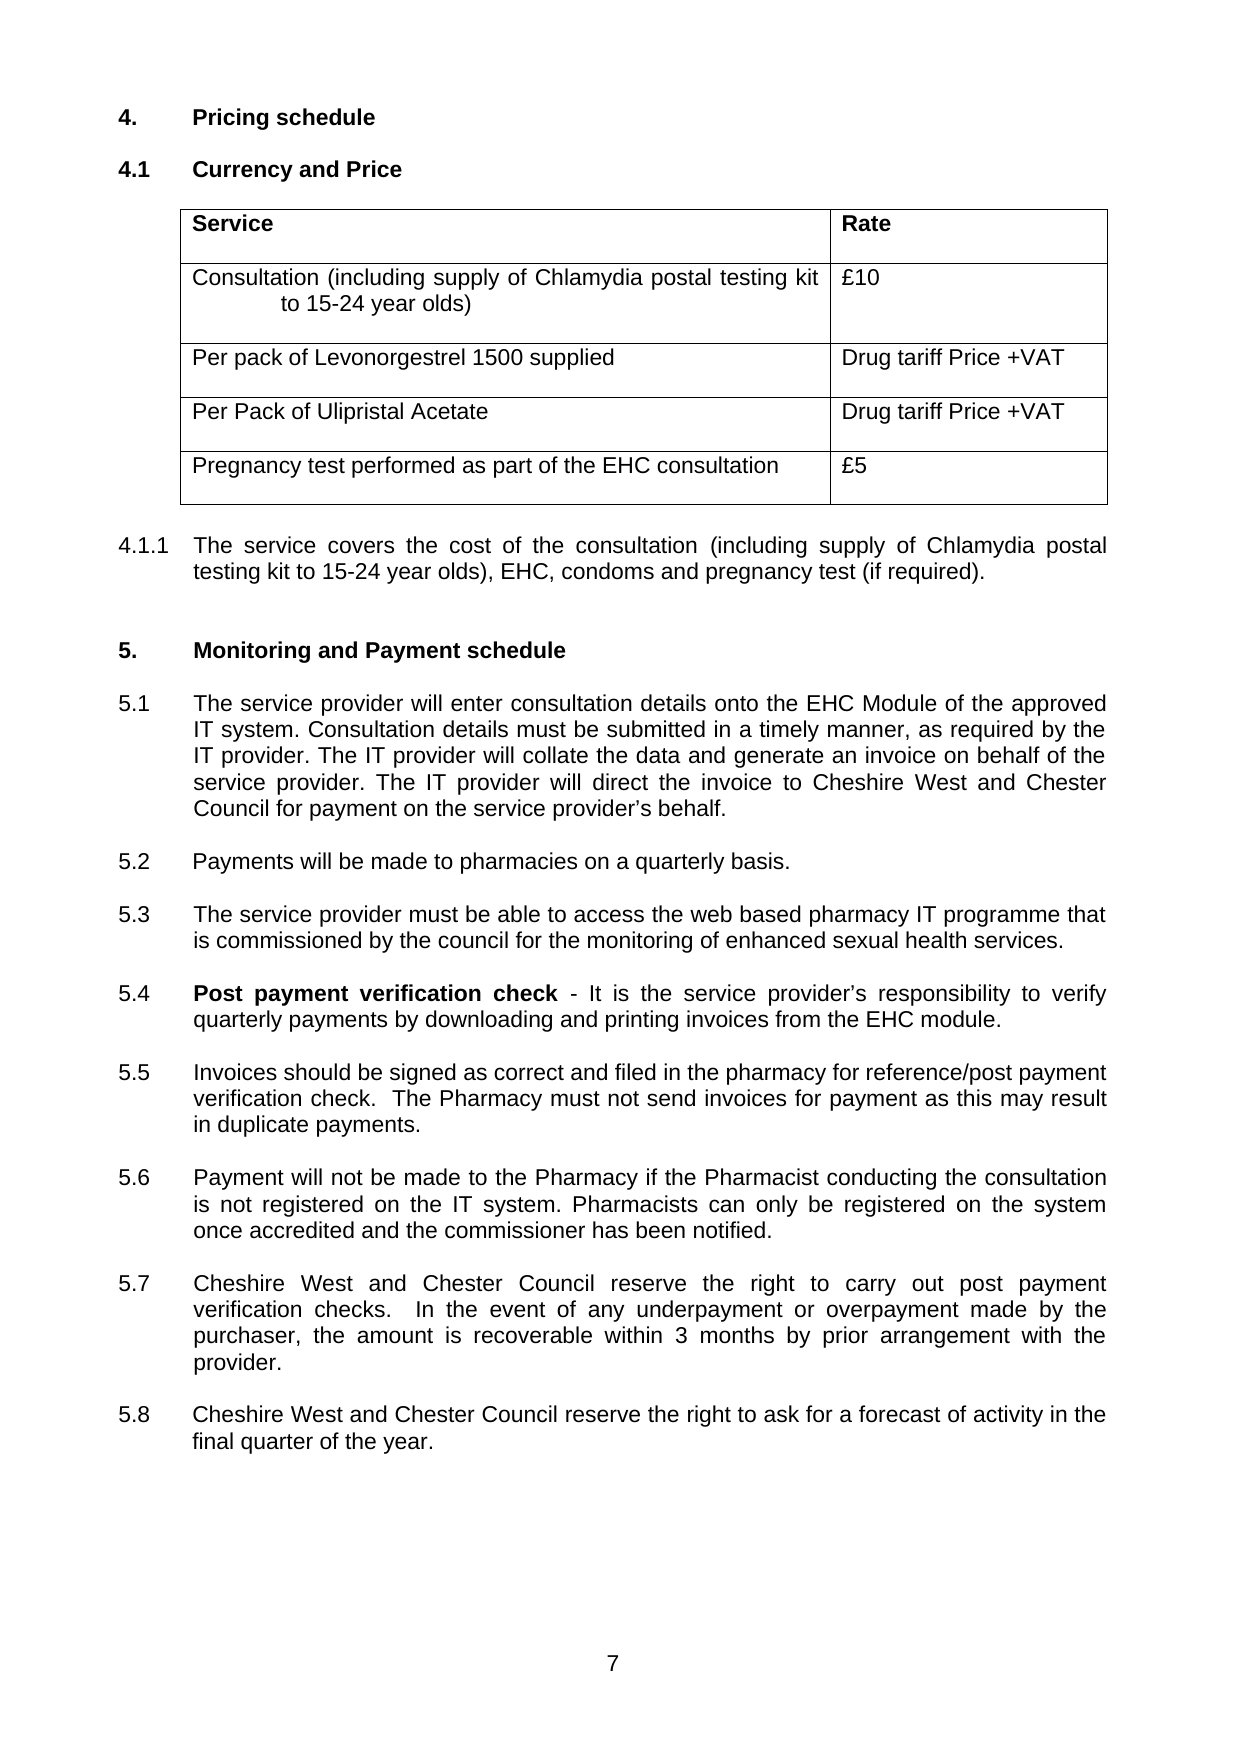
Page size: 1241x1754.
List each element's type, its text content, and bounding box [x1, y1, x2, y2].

text 5.3 The service provider must be able to access the web based pharmacy IT programme that is commissioned by the council for the monitoring of enhanced sexual health services. [118, 901, 1107, 953]
text 4.1.1 The service covers the cost of the consultation (including supply of Chlamydia postal testing kit to 15-24 year olds), EHC, condoms and pregnancy test (if required). [118, 532, 1107, 584]
table_cell Drug tariff Price +VAT [831, 398, 1107, 451]
table_cell Drug tariff Price +VAT [831, 344, 1107, 397]
table_cell Pregnancy test performed as part of the EHC consultation [181, 452, 830, 504]
text 4. Pricing schedule [118, 104, 1107, 130]
table_cell Per pack of Levonorgestrel 1500 supplied [181, 344, 830, 397]
table_cell Per Pack of Ulipristal Acetate [181, 398, 830, 451]
table_cell £10 [831, 264, 1107, 343]
table_cell £5 [831, 452, 1107, 504]
text 5.4 Post payment verification check - It is the service provider’s responsibility to verify quarterly payments by downloading and printing invoices from the EHC module. [118, 980, 1107, 1032]
text 5. Monitoring and Payment schedule [118, 637, 1107, 663]
table_cell Consultation (including supply of Chlamydia postal testing kit to 15-24 year olds) [181, 264, 830, 343]
table_header Rate [831, 210, 1107, 263]
table_header Service [181, 210, 830, 263]
text 5.6 Payment will not be made to the Pharmacy if the Pharmacist conducting the consultation is not registered on the IT system. Pharmacists can only be registered on the system once accredited and the commissioner has been notified. [118, 1164, 1107, 1243]
text 5.8 Cheshire West and Chester Council reserve the right to ask for a forecast of activity in the final quarter of the year. [118, 1401, 1107, 1454]
text 5.1 The service provider will enter consultation details onto the EHC Module of the approved IT system. Consultation details must be submitted in a timely manner, as required by the IT provider. The IT provider will collate the data and generate an invoice on behalf of the service provider. The IT provider will direct the invoice to Cheshire West and Chester Council for payment on the service provider’s behalf. [118, 690, 1107, 822]
text 5.2 Payments will be made to pharmacies on a quarterly basis. [118, 848, 1107, 874]
text 5.5 Invoices should be signed as correct and filed in the pharmacy for reference/post payment verification check. The Pharmacy must not send invoices for payment as this may result in duplicate payments. [118, 1059, 1107, 1138]
text 5.7 Cheshire West and Chester Council reserve the right to carry out post payment verification checks. In the event of any underpayment or overpayment made by the purchaser, the amount is recoverable within 3 months by prior arrangement with the provider. [118, 1269, 1107, 1375]
text 4.1 Currency and Price [118, 156, 1107, 183]
